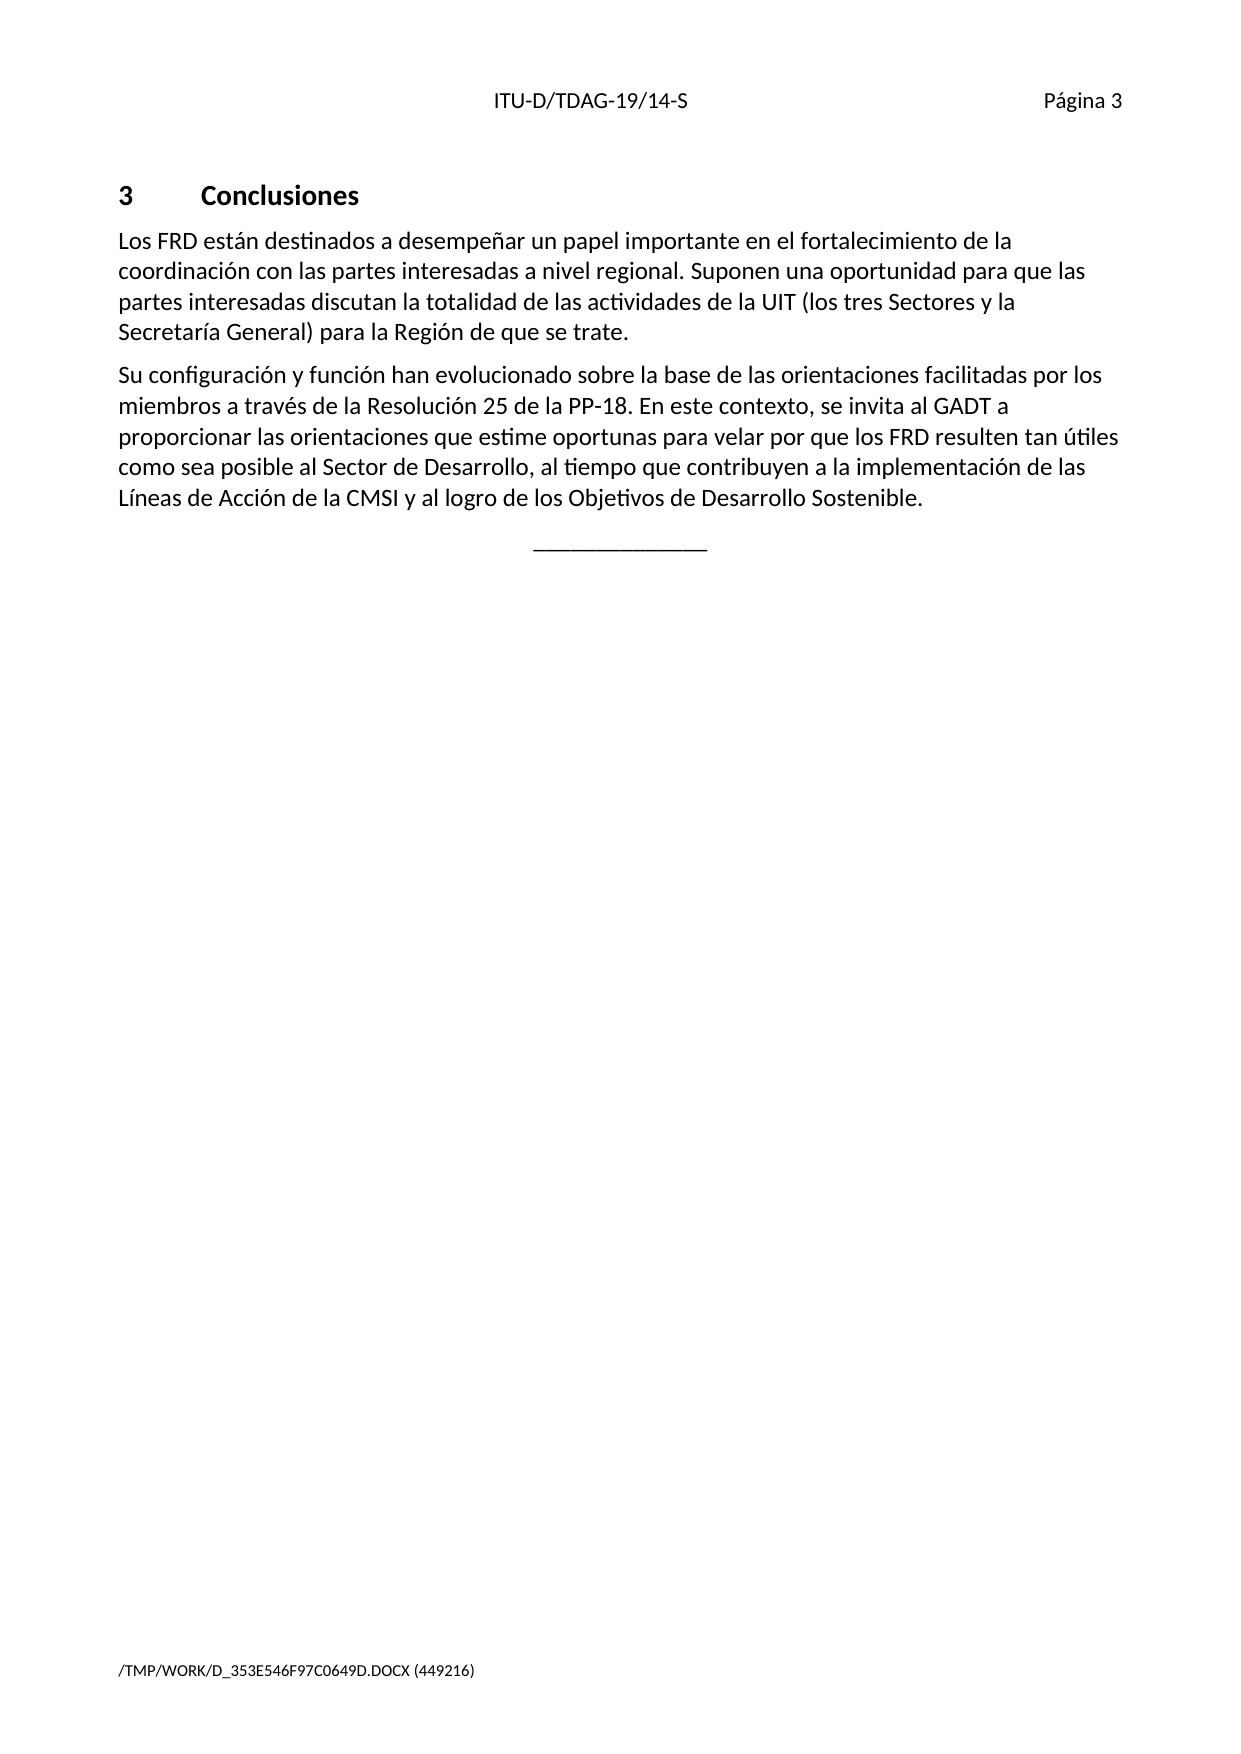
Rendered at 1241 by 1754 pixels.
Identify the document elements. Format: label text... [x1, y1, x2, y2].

text Los FRD están destinados a desempeñar un papel importante en el fortalecimiento de la coordinación con las partes interesadas a nivel regional. Suponen una oportunidad para que las partes interesadas discutan la totalidad de las actividades de la UIT (los tres Sectores y la Secretaría General) para la Región de que se trate. [118, 225, 1122, 347]
subtitle 3 Conclusiones [118, 177, 1122, 212]
text Su configuración y función han evolucionado sobre la base de las orientaciones facilitadas por los miembros a través de la Resolución 25 de la PP-18. En este contexto, se invita al GADT a proporcionar las orientaciones que estime oportunas para velar por que los FRD resulten tan útiles como sea posible al Sector de Desarrollo, al tiempo que contribuyen a la implementación de las Líneas de Acción de la CMSI y al logro de los Objetivos de Desarrollo Sostenible. [118, 359, 1122, 512]
text ______________ [118, 525, 1122, 555]
